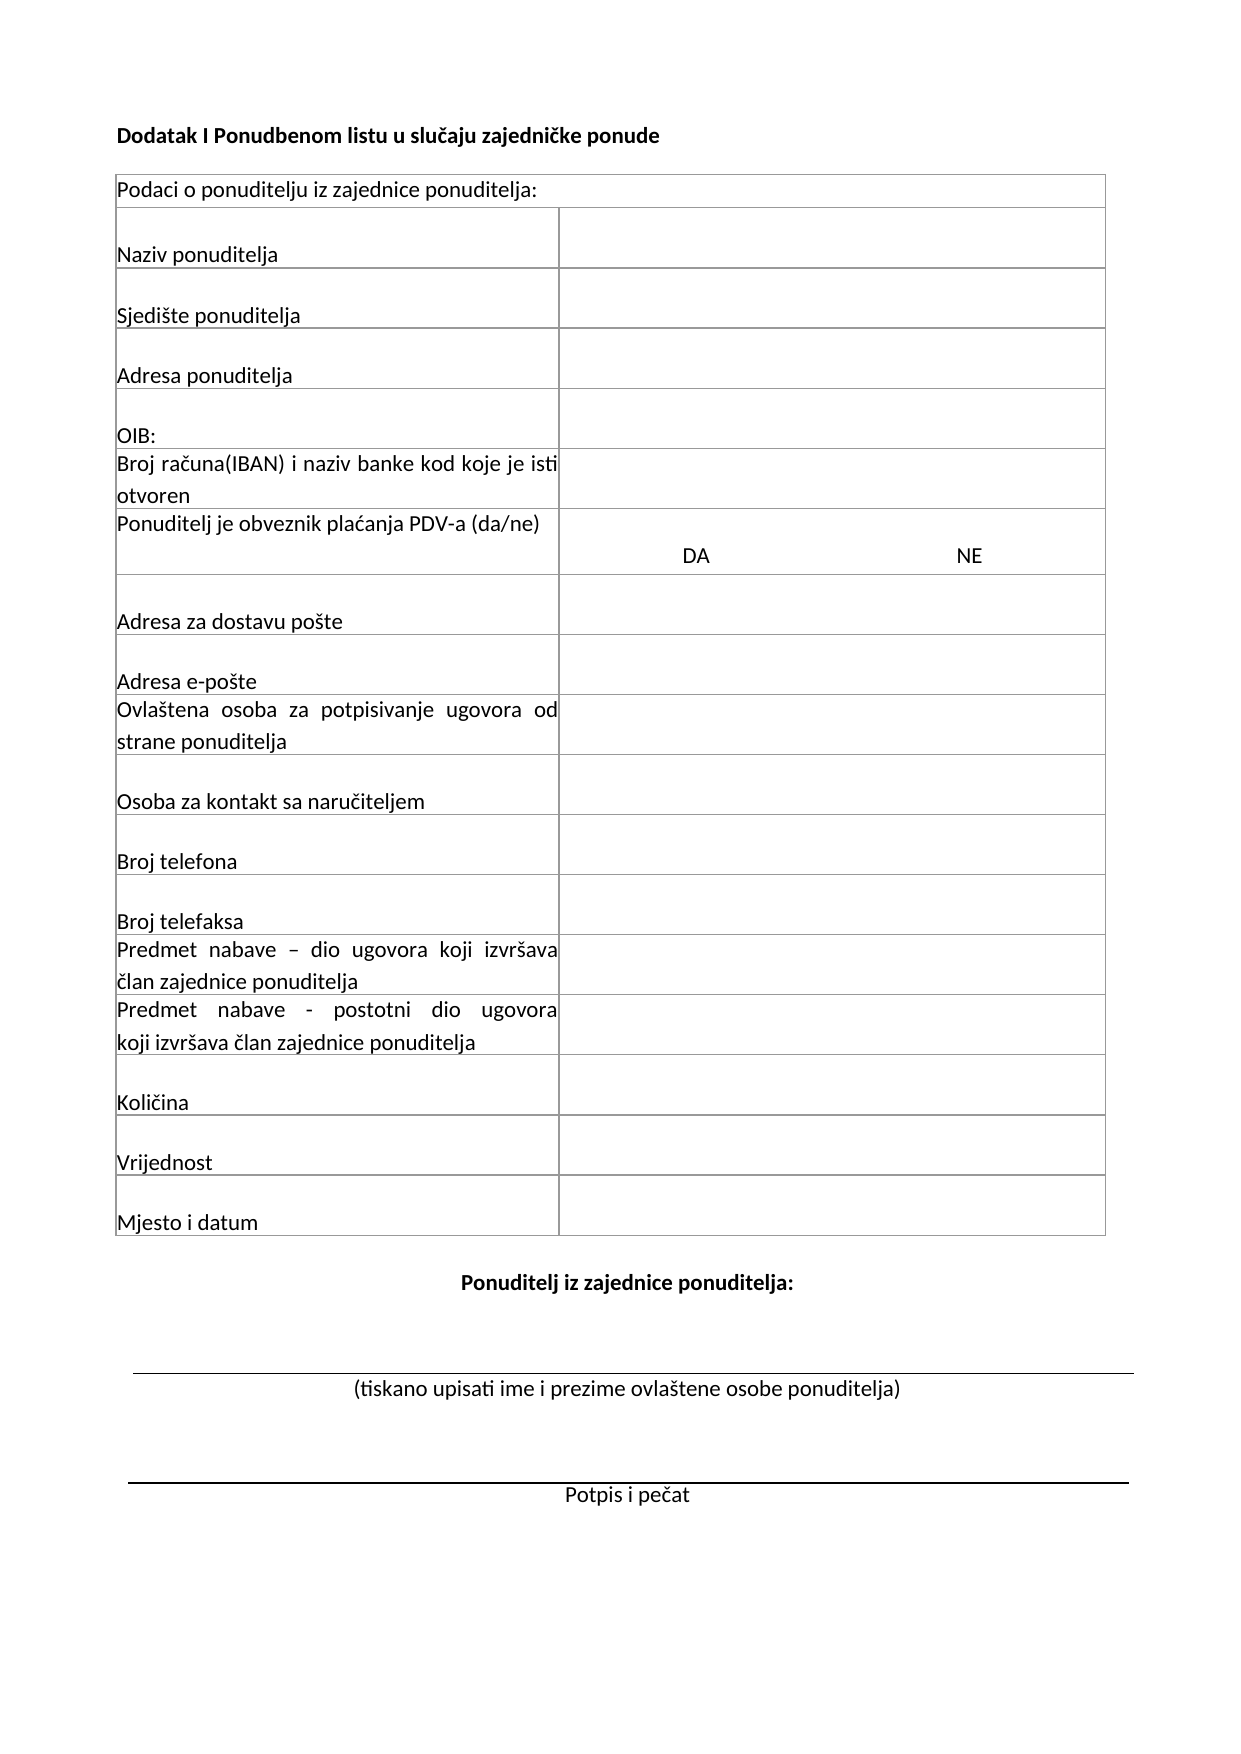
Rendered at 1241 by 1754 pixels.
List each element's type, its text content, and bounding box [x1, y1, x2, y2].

table_cell NE [833, 509, 1105, 573]
table_cell Adresa e-pošte [117, 635, 558, 694]
table_cell Sjedište ponuditelja [117, 269, 558, 327]
table_cell Adresa za dostavu pošte [117, 575, 558, 633]
table_cell OIB: [117, 389, 558, 448]
table_cell [560, 755, 1105, 814]
table_cell [560, 389, 1105, 448]
table_cell Predmet nabave – dio ugovora koji izvršava član zajednice ponuditelja [117, 935, 558, 994]
table_cell Naziv ponuditelja [117, 208, 558, 267]
table_cell Vrijednost [117, 1116, 558, 1174]
table_cell [560, 875, 1105, 934]
table_cell Adresa ponuditelja [117, 329, 558, 387]
text Dodatak I Ponudbenom listu u slučaju zajedničke ponude [117, 121, 1138, 149]
table_cell [560, 935, 1105, 994]
table_cell [560, 575, 1105, 633]
table_header [833, 175, 1105, 207]
table_cell Broj telefaksa [117, 875, 558, 934]
table_cell [560, 449, 1105, 508]
table_cell [560, 1055, 1105, 1114]
table_cell Predmet nabave - postotni dio ugovora koji izvršava član zajednice ponuditelja [117, 995, 558, 1054]
table_cell DA [560, 509, 833, 573]
table_header Podaci o ponuditelju iz zajednice ponuditelja: [117, 175, 833, 207]
table_cell Ponuditelj je obveznik plaćanja PDV-a (da/ne) [117, 509, 558, 573]
table_cell [560, 1116, 1105, 1174]
table_cell [560, 635, 1105, 694]
table_cell [560, 269, 1105, 327]
table_cell Ovlaštena osoba za potpisivanje ugovora od strane ponuditelja [117, 695, 558, 754]
text Ponuditelj iz zajednice ponuditelja: [117, 1268, 1138, 1296]
table_cell [560, 695, 1105, 754]
table_cell Mjesto i datum [117, 1176, 558, 1234]
table_cell [560, 1176, 1105, 1234]
text Potpis i pečat [117, 1480, 1138, 1508]
table_cell [560, 208, 1105, 267]
table_cell Osoba za kontakt sa naručiteljem [117, 755, 558, 814]
table_cell [560, 815, 1105, 874]
table_cell Broj telefona [117, 815, 558, 874]
table_cell Broj računa(IBAN) i naziv banke kod koje je isti otvoren [117, 449, 558, 508]
table_cell [560, 329, 1105, 387]
text (tiskano upisati ime i prezime ovlaštene osobe ponuditelja) [117, 1374, 1138, 1402]
table_cell Količina [117, 1055, 558, 1114]
table_cell [560, 995, 1105, 1054]
